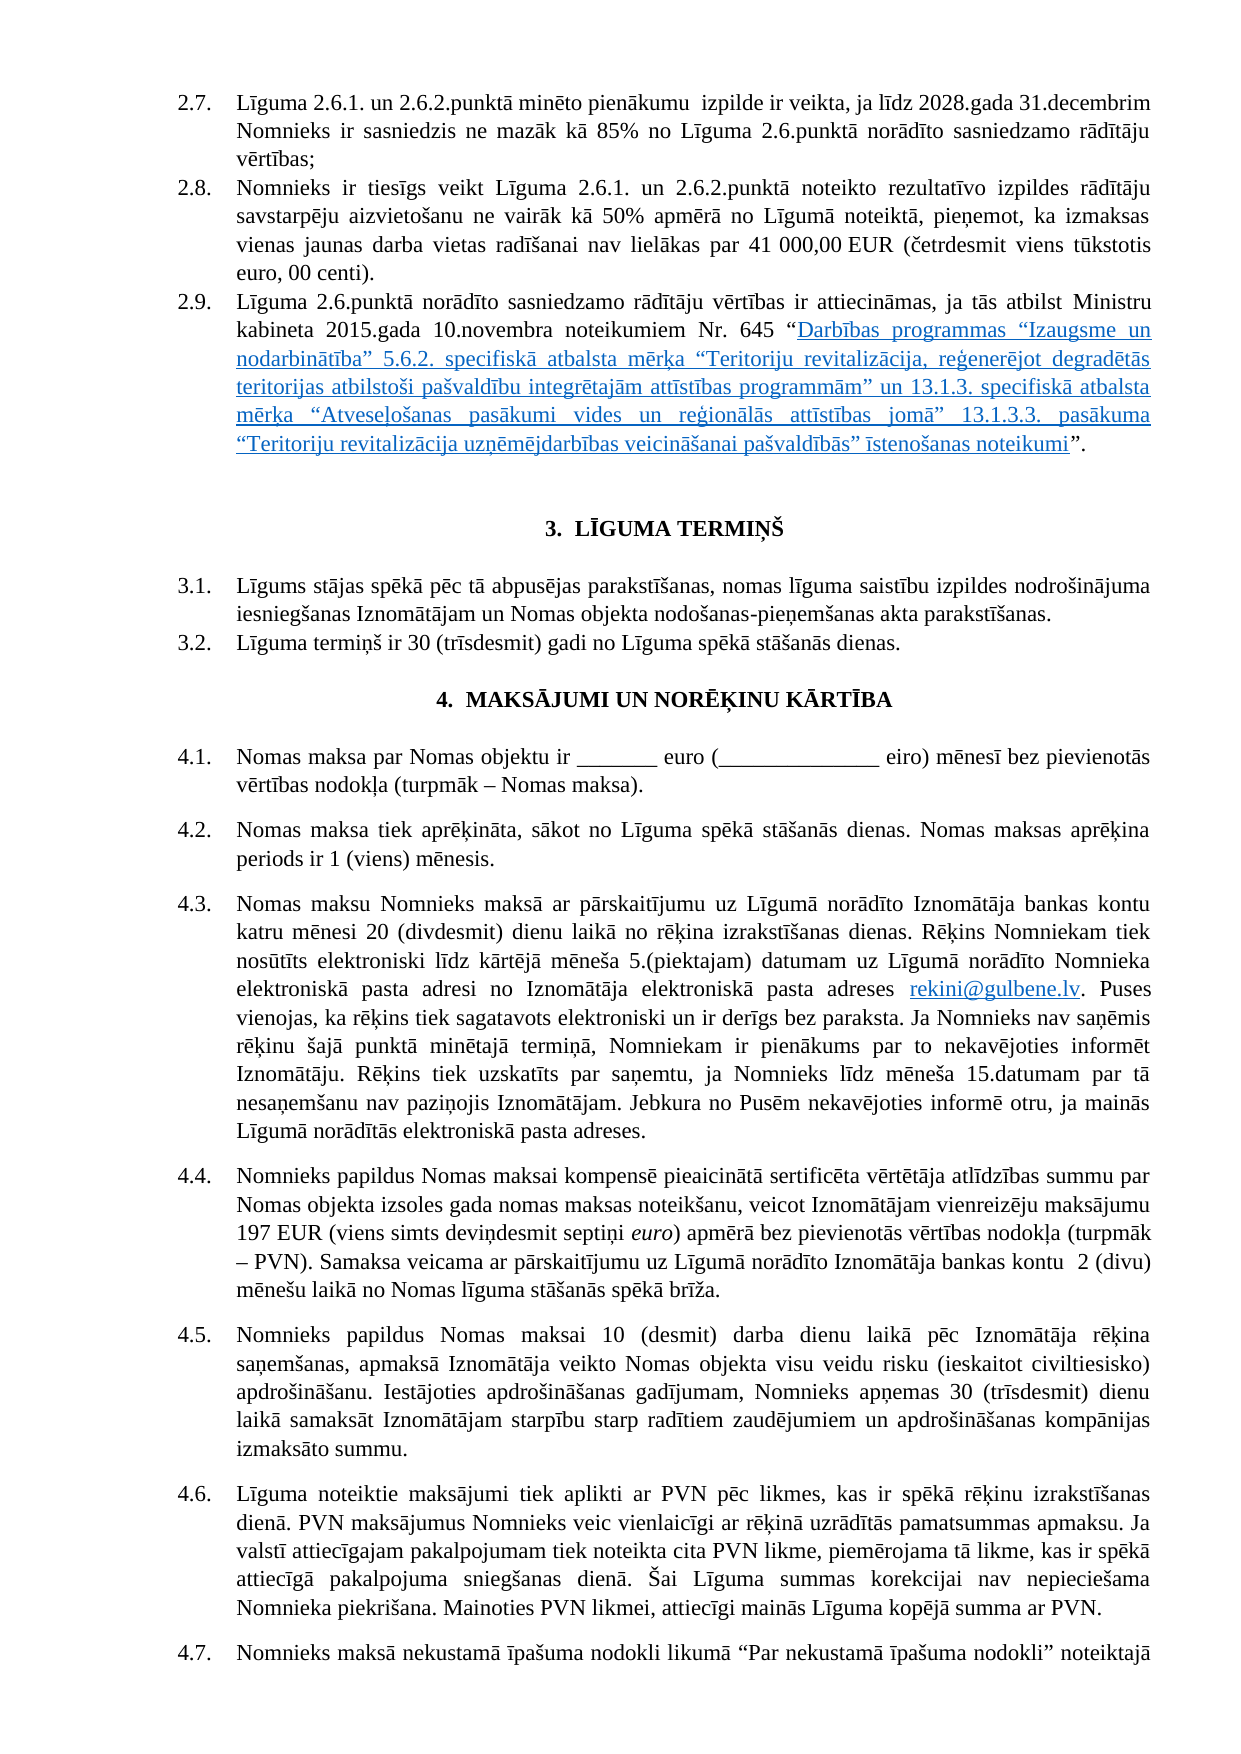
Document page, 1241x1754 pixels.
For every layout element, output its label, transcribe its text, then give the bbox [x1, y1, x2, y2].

list LĪGUMA TERMIŅŠ [177, 515, 1152, 542]
list Nomas maksa par Nomas objektu ir _______ euro (______________ eiro) mēnesī bez pievienotās vērtības nodokļa (turpmāk – Nomas maksa). [177, 743, 1152, 797]
list Līguma termiņš ir 30 (trīsdesmit) gadi no Līguma spēkā stāšanās dienas. [177, 629, 1152, 655]
list Nomas maksu Nomnieks maksā ar pārskaitījumu uz Līgumā norādīto Iznomātāja bankas kontu katru mēnesi 20 (divdesmit) dienu laikā no rēķina izrakstīšanas dienas. Rēķins Nomniekam tiek nosūtīts elektroniski līdz kārtējā mēneša 5.(piektajam) datumam uz Līgumā norādīto Nomnieka elektroniskā pasta adresi no Iznomātāja elektroniskā pasta adreses rekini@gulbene.lv. Puses vienojas, ka rēķins tiek sagatavots elektroniski un ir derīgs bez paraksta. Ja Nomnieks nav saņēmis rēķinu šajā punktā minētajā termiņā, Nomniekam ir pienākums par to nekavējoties informēt Iznomātāju. Rēķins tiek uzskatīts par saņemtu, ja Nomnieks līdz mēneša 15.datumam par tā nesaņemšanu nav paziņojis Iznomātājam. Jebkura no Pusēm nekavējoties informē otru, ja mainās Līgumā norādītās elektroniskā pasta adreses. [177, 890, 1152, 1144]
list MAKSĀJUMI UN NORĒĶINU KĀRTĪBA [177, 686, 1152, 712]
list Līguma noteiktie maksājumi tiek aplikti ar PVN pēc likmes, kas ir spēkā rēķinu izrakstīšanas dienā. PVN maksājumus Nomnieks veic vienlaicīgi ar rēķinā uzrādītās pamatsummas apmaksu. Ja valstī attiecīgajam pakalpojumam tiek noteikta cita PVN likme, piemērojama tā likme, kas ir spēkā attiecīgā pakalpojuma sniegšanas dienā. Šai Līguma summas korekcijai nav nepieciešama Nomnieka piekrišana. Mainoties PVN likmei, attiecīgi mainās Līguma kopējā summa ar PVN. [177, 1480, 1152, 1620]
list Līguma 2.6.1. un 2.6.2.punktā minēto pienākumu izpilde ir veikta, ja līdz 2028.gada 31.decembrim Nomnieks ir sasniedzis ne mazāk kā 85% no Līguma 2.6.punktā norādīto sasniedzamo rādītāju vērtības; [177, 89, 1152, 172]
list Nomnieks ir tiesīgs veikt Līguma 2.6.1. un 2.6.2.punktā noteikto rezultatīvo izpildes rādītāju savstarpēju aizvietošanu ne vairāk kā 50% apmērā no Līgumā noteiktā, pieņemot, ka izmaksas vienas jaunas darba vietas radīšanai nav lielākas par 41 000,00 EUR (četrdesmit viens tūkstotis euro, 00 centi). [177, 174, 1152, 286]
list Nomnieks papildus Nomas maksai kompensē pieaicinātā sertificēta vērtētāja atlīdzības summu par Nomas objekta izsoles gada nomas maksas noteikšanu, veicot Iznomātājam vienreizēju maksājumu 197 EUR (viens simts deviņdesmit septiņi euro) apmērā bez pievienotās vērtības nodokļa (turpmāk – PVN). Samaksa veicama ar pārskaitījumu uz Līgumā norādīto Iznomātāja bankas kontu 2 (divu) mēnešu laikā no Nomas līguma stāšanās spēkā brīža. [177, 1162, 1152, 1302]
list Līgums stājas spēkā pēc tā abpusējas parakstīšanas, nomas līguma saistību izpildes nodrošinājuma iesniegšanas Iznomātājam un Nomas objekta nodošanas-pieņemšanas akta parakstīšanas. [177, 572, 1152, 627]
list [177, 1639, 1152, 1665]
list Nomas maksa tiek aprēķināta, sākot no Līguma spēkā stāšanās dienas. Nomas maksas aprēķina periods ir 1 (viens) mēnesis. [177, 816, 1152, 871]
list Līguma 2.6.punktā norādīto sasniedzamo rādītāju vērtības ir attiecināmas, ja tās atbilst Ministru kabineta 2015.gada 10.novembra noteikumiem Nr. 645 “Darbības programmas “Izaugsme un nodarbinātība” 5.6.2. specifiskā atbalsta mērķa “Teritoriju revitalizācija, reģenerējot degradētās teritorijas atbilstoši pašvaldību integrētajām attīstības programmām” un 13.1.3. specifiskā atbalsta mērķa “Atveseļošanas pasākumi vides un reģionālās attīstības jomā” 13.1.3.3. pasākuma “Teritoriju revitalizācija uzņēmējdarbības veicināšanai pašvaldībās” īstenošanas noteikumi”. [177, 288, 1152, 456]
list Nomnieks papildus Nomas maksai 10 (desmit) darba dienu laikā pēc Iznomātāja rēķina saņemšanas, apmaksā Iznomātāja veikto Nomas objekta visu veidu risku (ieskaitot civiltiesisko) apdrošināšanu. Iestājoties apdrošināšanas gadījumam, Nomnieks apņemas 30 (trīsdesmit) dienu laikā samaksāt Iznomātājam starpību starp radītiem zaudējumiem un apdrošināšanas kompānijas izmaksāto summu. [177, 1321, 1152, 1461]
